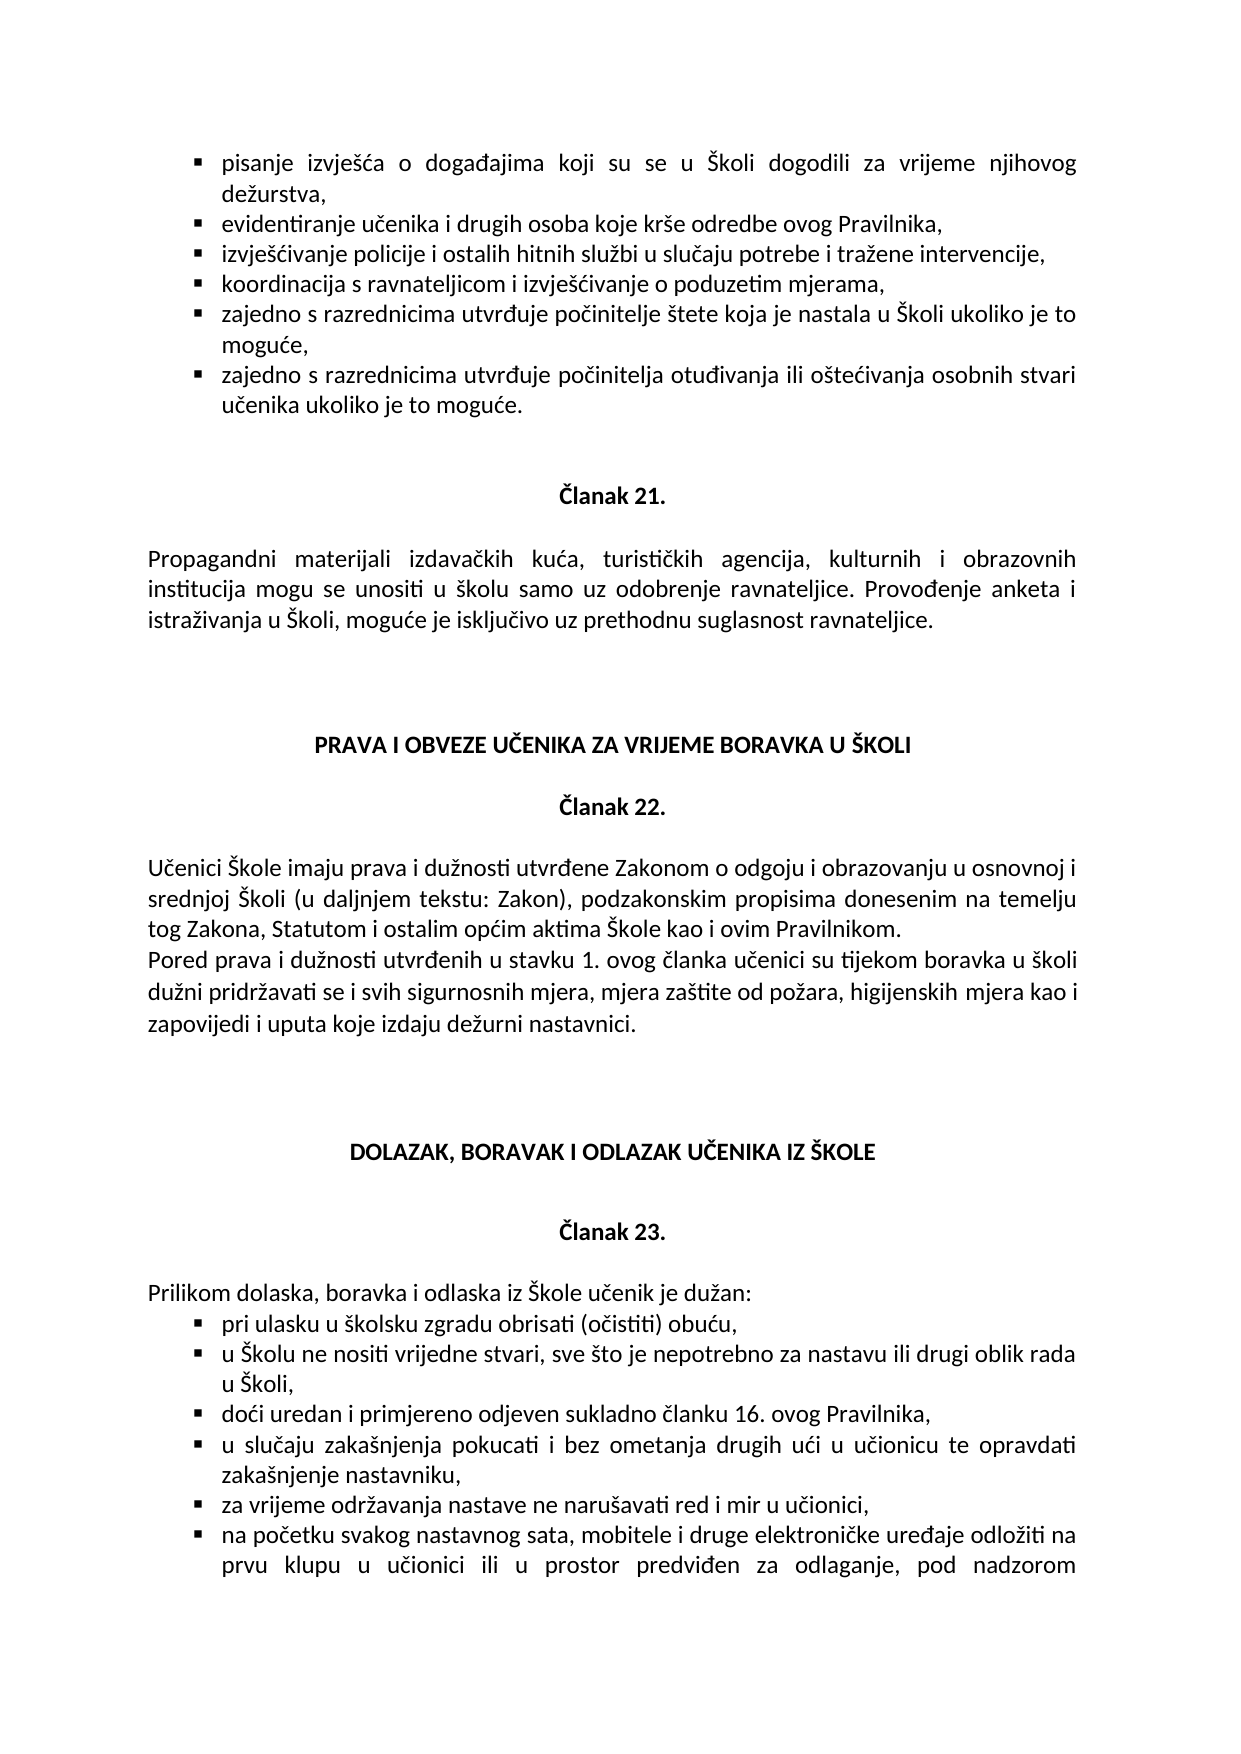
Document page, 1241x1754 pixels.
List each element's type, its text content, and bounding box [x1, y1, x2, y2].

list doći uredan i primjereno odjeven sukladno članku 16. ovog Pravilnika, [192, 1399, 1078, 1429]
list za vrijeme održavanja nastave ne narušavati red i mir u učionici, [192, 1489, 1078, 1519]
text Pored prava i dužnosti utvrđenih u stavku 1. ovog članka učenici su tijekom boravka u školi dužni pridržavati se i svih sigurnosnih mjera, mjera zaštite od požara, higijenskih mjera kao i zapovijedi i uputa koje izdaju dežurni nastavnici. [148, 944, 1078, 1038]
list pri ulasku u školsku zgradu obrisati (očistiti) obuću, [192, 1308, 1078, 1338]
list zajedno s razrednicima utvrđuje počinitelja otuđivanja ili oštećivanja osobnih stvari učenika ukoliko je to moguće. [192, 359, 1078, 419]
list u Školu ne nositi vrijedne stvari, sve što je nepotrebno za nastavu ili drugi oblik rada u Školi, [192, 1338, 1078, 1399]
list zajedno s razrednicima utvrđuje počinitelje štete koja je nastala u Školi ukoliko je to moguće, [192, 299, 1078, 359]
text Učenici Škole imaju prava i dužnosti utvrđene Zakonom o odgoju i obrazovanju u osnovnoj i srednjoj Školi (u daljnjem tekstu: Zakon), podzakonskim propisima donesenim na temelju tog Zakona, Statutom i ostalim općim aktima Škole kao i ovim Pravilnikom. [148, 852, 1078, 944]
text DOLAZAK, BORAVAK I ODLAZAK UČENIKA IZ ŠKOLE [148, 1136, 1078, 1166]
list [192, 1519, 1078, 1580]
list izvješćivanje policije i ostalih hitnih službi u slučaju potrebe i tražene intervencije, [192, 238, 1078, 268]
list pisanje izvješća o događajima koji su se u Školi dogodili za vrijeme njihovog dežurstva, [192, 148, 1078, 208]
text Članak 21. [148, 480, 1078, 510]
list u slučaju zakašnjenja pokucati i bez ometanja drugih ući u učionicu te opravdati zakašnjenje nastavniku, [192, 1429, 1078, 1489]
text Propagandni materijali izdavačkih kuća, turističkih agencija, kulturnih i obrazovnih institucija mogu se unositi u školu samo uz odobrenje ravnateljice. Provođenje anketa i istraživanja u Školi, moguće je isključivo uz prethodnu suglasnost ravnateljice. [148, 543, 1078, 634]
list koordinacija s ravnateljicom i izvješćivanje o poduzetim mjerama, [192, 268, 1078, 299]
list evidentiranje učenika i drugih osoba koje krše odredbe ovog Pravilnika, [192, 208, 1078, 238]
subtitle PRAVA I OBVEZE UČENIKA ZA VRIJEME BORAVKA U ŠKOLI [148, 729, 1078, 760]
text Članak 22. [148, 791, 1078, 822]
text Članak 23. [148, 1216, 1078, 1246]
text Prilikom dolaska, boravka i odlaska iz Škole učenik je dužan: [148, 1278, 1078, 1308]
